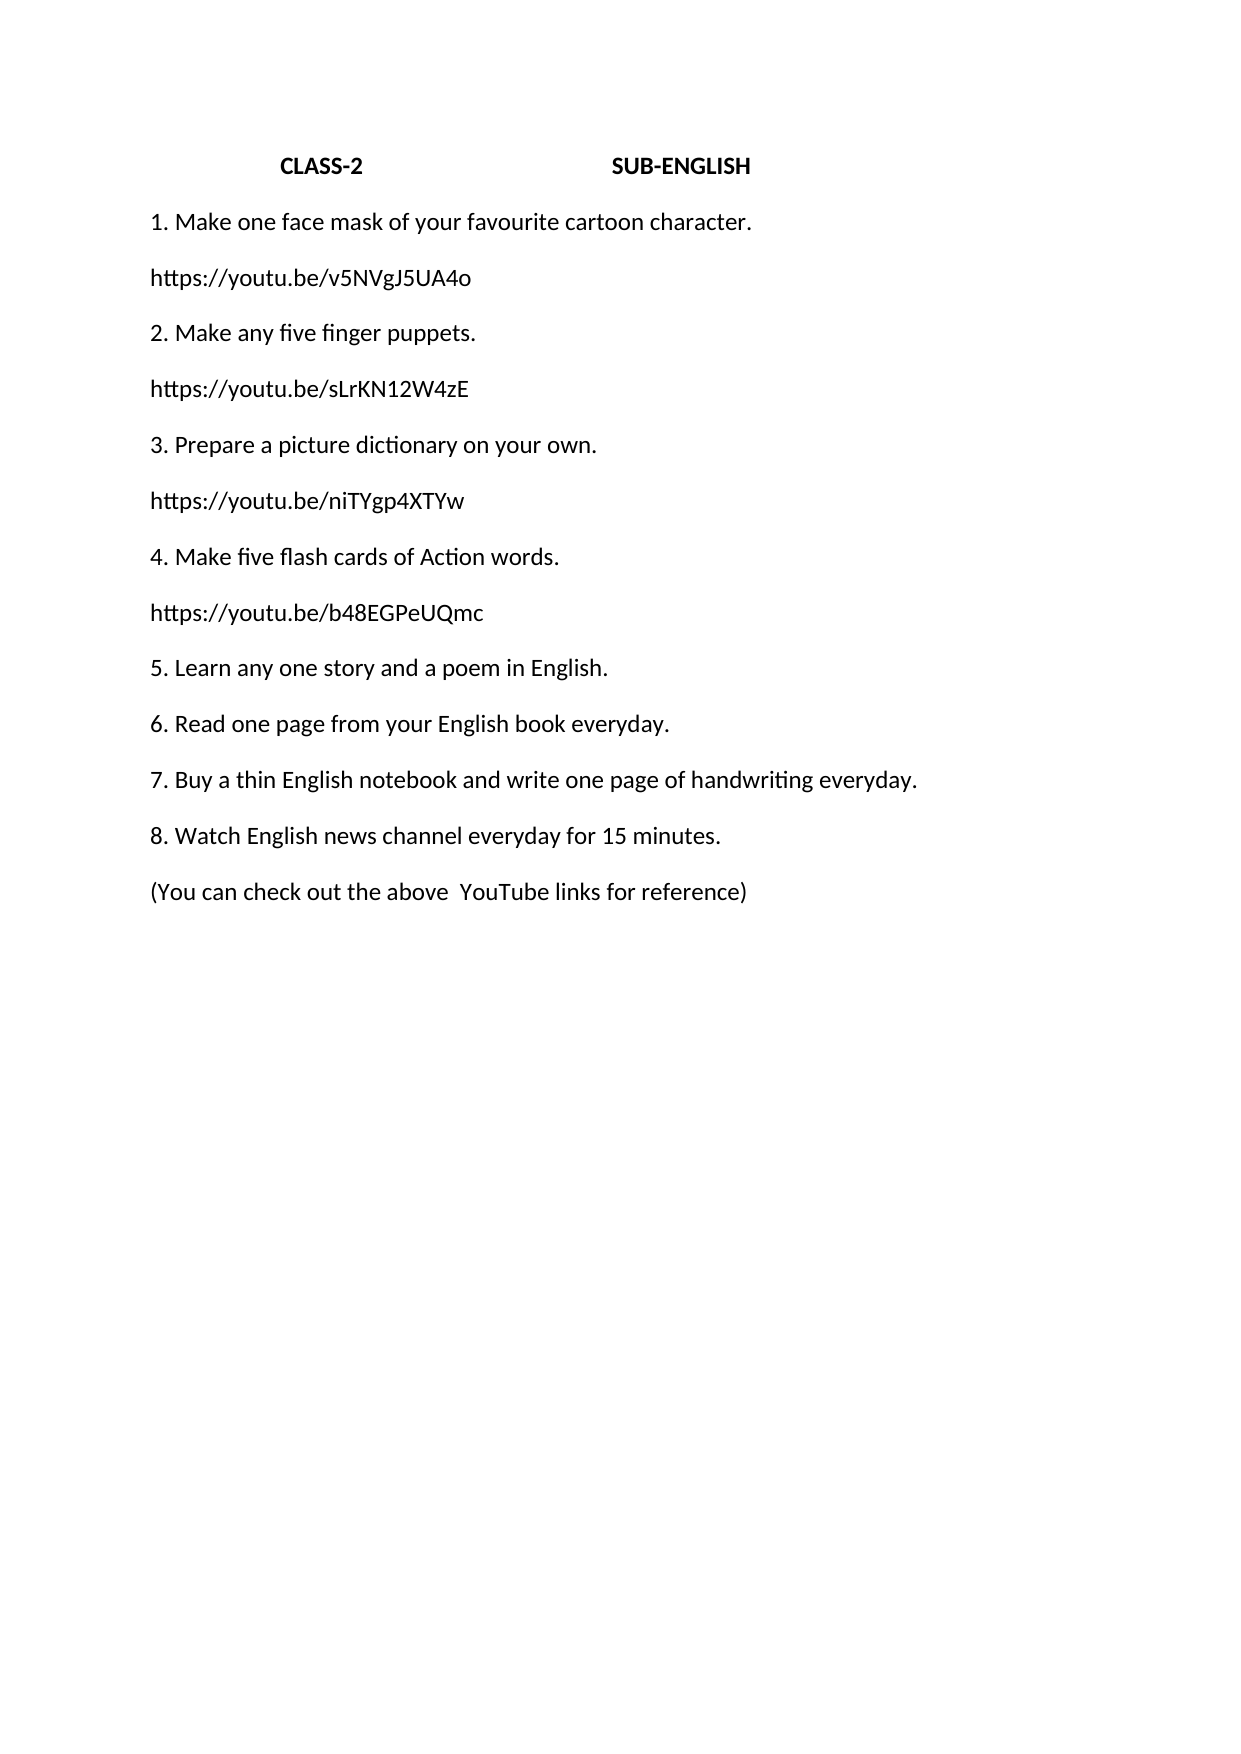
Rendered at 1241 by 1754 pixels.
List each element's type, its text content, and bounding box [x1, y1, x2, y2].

text 4. Make five flash cards of Action words. [150, 541, 1090, 571]
text https://youtu.be/sLrKN12W4zE [150, 373, 1090, 404]
text https://youtu.be/niTYgp4XTYw [150, 485, 1090, 516]
text 8. Watch English news channel everyday for 15 minutes. [150, 820, 1090, 851]
text 3. Prepare a picture dictionary on your own. [150, 429, 1090, 460]
text https://youtu.be/v5NVgJ5UA4o [150, 262, 1090, 292]
text 1. Make one face mask of your favourite cartoon character. [150, 206, 1090, 236]
text 5. Learn any one story and a poem in English. [150, 652, 1090, 683]
text 7. Buy a thin English notebook and write one page of handwriting everyday. [150, 764, 1090, 795]
text https://youtu.be/b48EGPeUQmc [150, 597, 1090, 627]
text 2. Make any five finger puppets. [150, 317, 1090, 348]
text CLASS-2 SUB-ENGLISH [150, 150, 1090, 181]
text 6. Read one page from your English book everyday. [150, 708, 1090, 739]
text (You can check out the above YouTube links for reference) [150, 876, 1090, 906]
